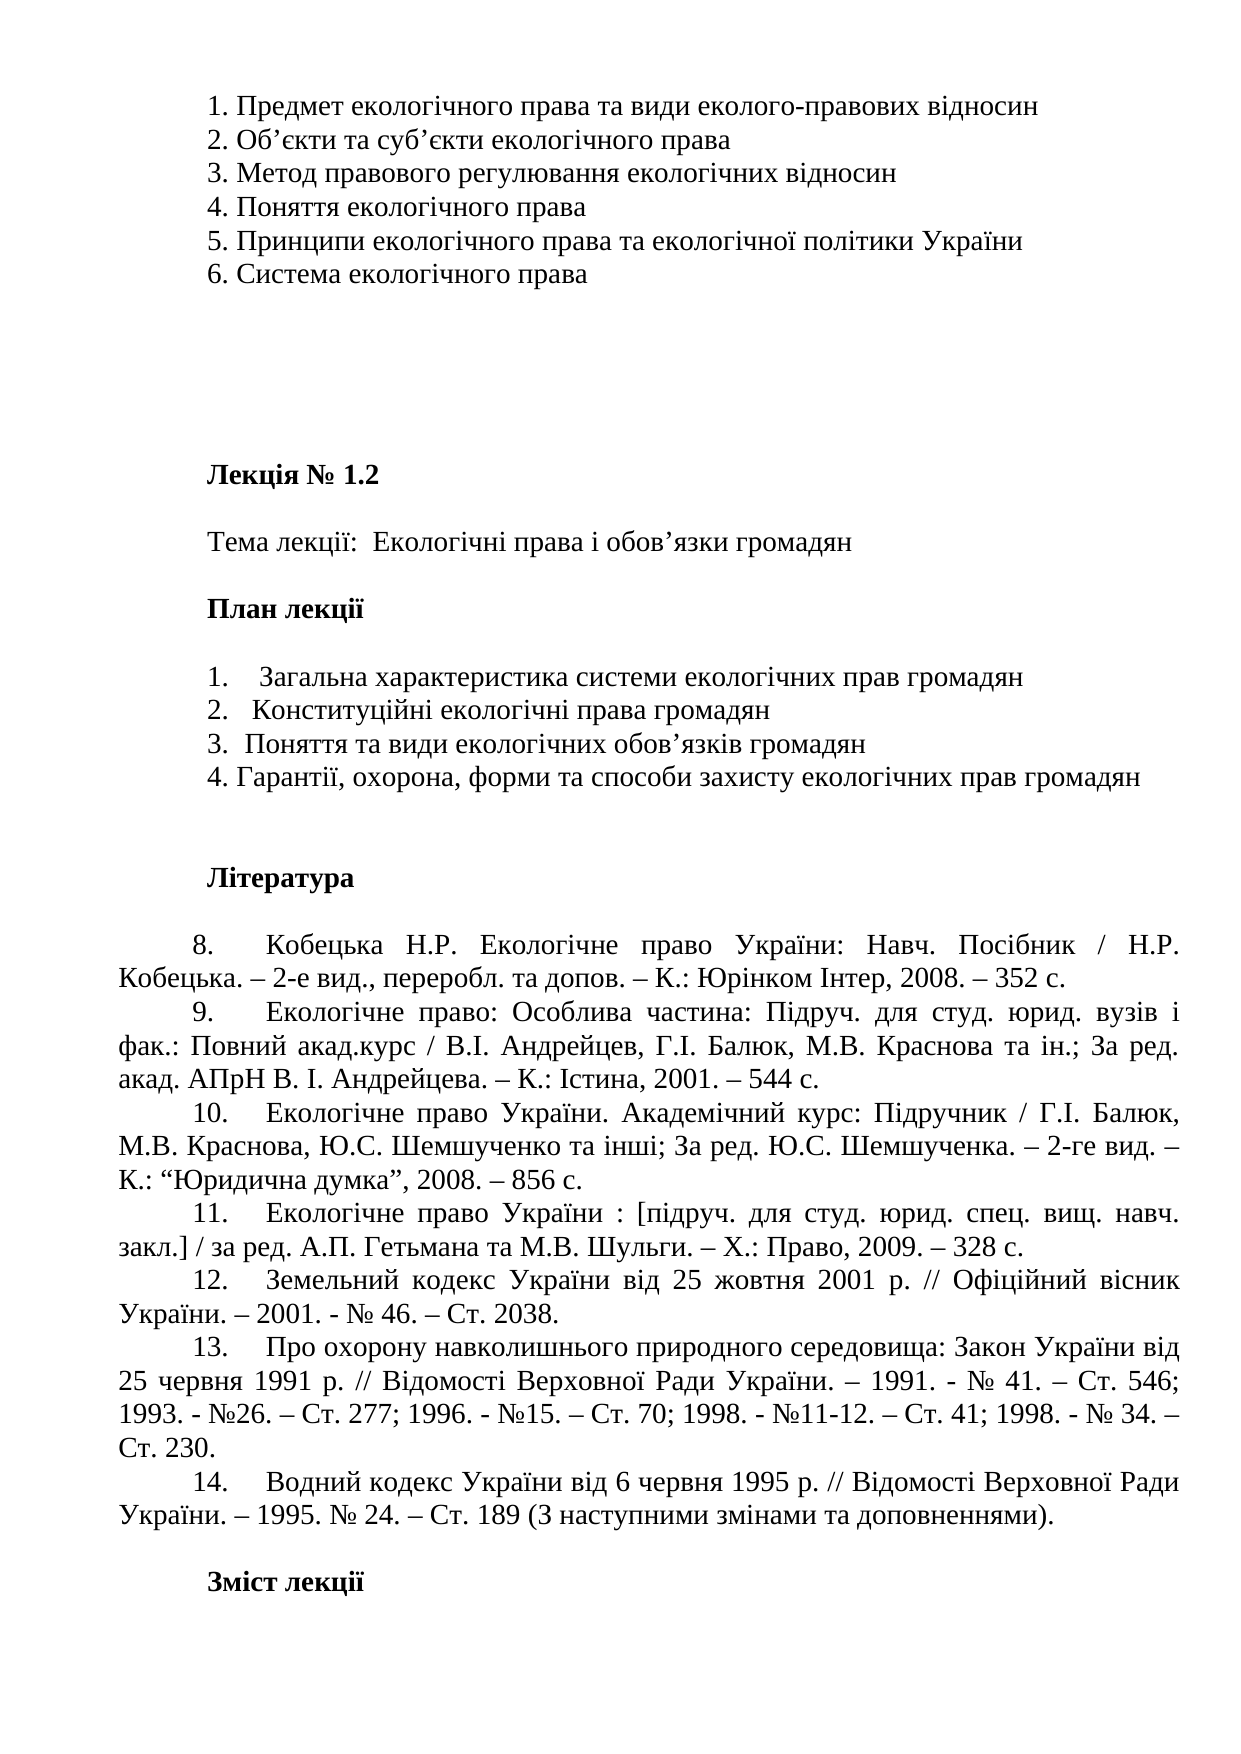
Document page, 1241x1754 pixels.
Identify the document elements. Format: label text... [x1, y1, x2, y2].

text План лекції [118, 592, 1181, 625]
text 2. Об’єкти та суб’єкти екологічного права [118, 122, 1181, 156]
text 4. Поняття екологічного права [118, 189, 1181, 223]
text Тема лекції: Екологічні права і обов’язки громадян [118, 524, 1181, 558]
list Земельний кодекс України від 25 жовтня 2001 р. // Офіційний вісник України. – 2001. - № 46. – Ст. 2038. [118, 1262, 1181, 1329]
list Екологічне право України. Академічний курс: Підручник / Г.І. Балюк, М.В. Краснова, Ю.С. Шемшученко та інші; За ред. Ю.С. Шемшученка. – 2-ге вид. – К.: “Юридична думка”, 2008. – 856 с. [118, 1095, 1181, 1195]
text Зміст лекції [118, 1564, 1181, 1598]
text 4. Гарантії, охорона, форми та способи захисту екологічних прав громадян [207, 759, 1181, 793]
text 3. Метод правового регулювання екологічних відносин [118, 156, 1181, 189]
text 6. Система екологічного права [118, 256, 1181, 290]
text 5. Принципи екологічного права та екологічної політики України [118, 223, 1181, 256]
list Поняття та види екологічних обов’язків громадян [207, 726, 1181, 759]
list Загальна характеристика системи екологічних прав громадян [207, 659, 1181, 692]
text 1. Предмет екологічного права та види еколого-правових відносин [118, 88, 1181, 122]
list Екологічне право: Особлива частина: Підруч. для студ. юрид. вузів і фак.: Повний акад.курс / В.І. Андрейцев, Г.І. Балюк, М.В. Краснова та ін.; За ред. акад. АПрН В. І. Андрейцева. – К.: Істина, 2001. – 544 с. [118, 994, 1181, 1095]
text Лекція № 1.2 [118, 457, 1181, 491]
list Кобецька Н.Р. Екологічне право України: Навч. Посібник / Н.Р. Кобецька. – 2-е вид., переробл. та допов. – К.: Юрінком Інтер, 2008. – 352 с. [118, 927, 1181, 994]
text Література [118, 860, 1181, 893]
list Екологічне право України : [підруч. для студ. юрид. спец. вищ. навч. закл.] / за ред. А.П. Гетьмана та М.В. Шульги. – Х.: Право, 2009. – 328 с. [118, 1195, 1181, 1262]
list Конституційні екологічні права громадян [207, 692, 1181, 726]
list Водний кодекс України від 6 червня 1995 р. // Відомості Верховної Ради України. – 1995. № 24. – Ст. 189 (З наступними змінами та доповненнями). [118, 1464, 1181, 1531]
list Про охорону навколишнього природного середовища: Закон України від 25 червня 1991 р. // Відомості Верховної Ради України. – 1991. - № 41. – Ст. 546; 1993. - №26. – Ст. 277; 1996. - №15. – Ст. 70; 1998. - №11-12. – Ст. 41; 1998. - № 34. – Ст. 230. [118, 1329, 1181, 1464]
